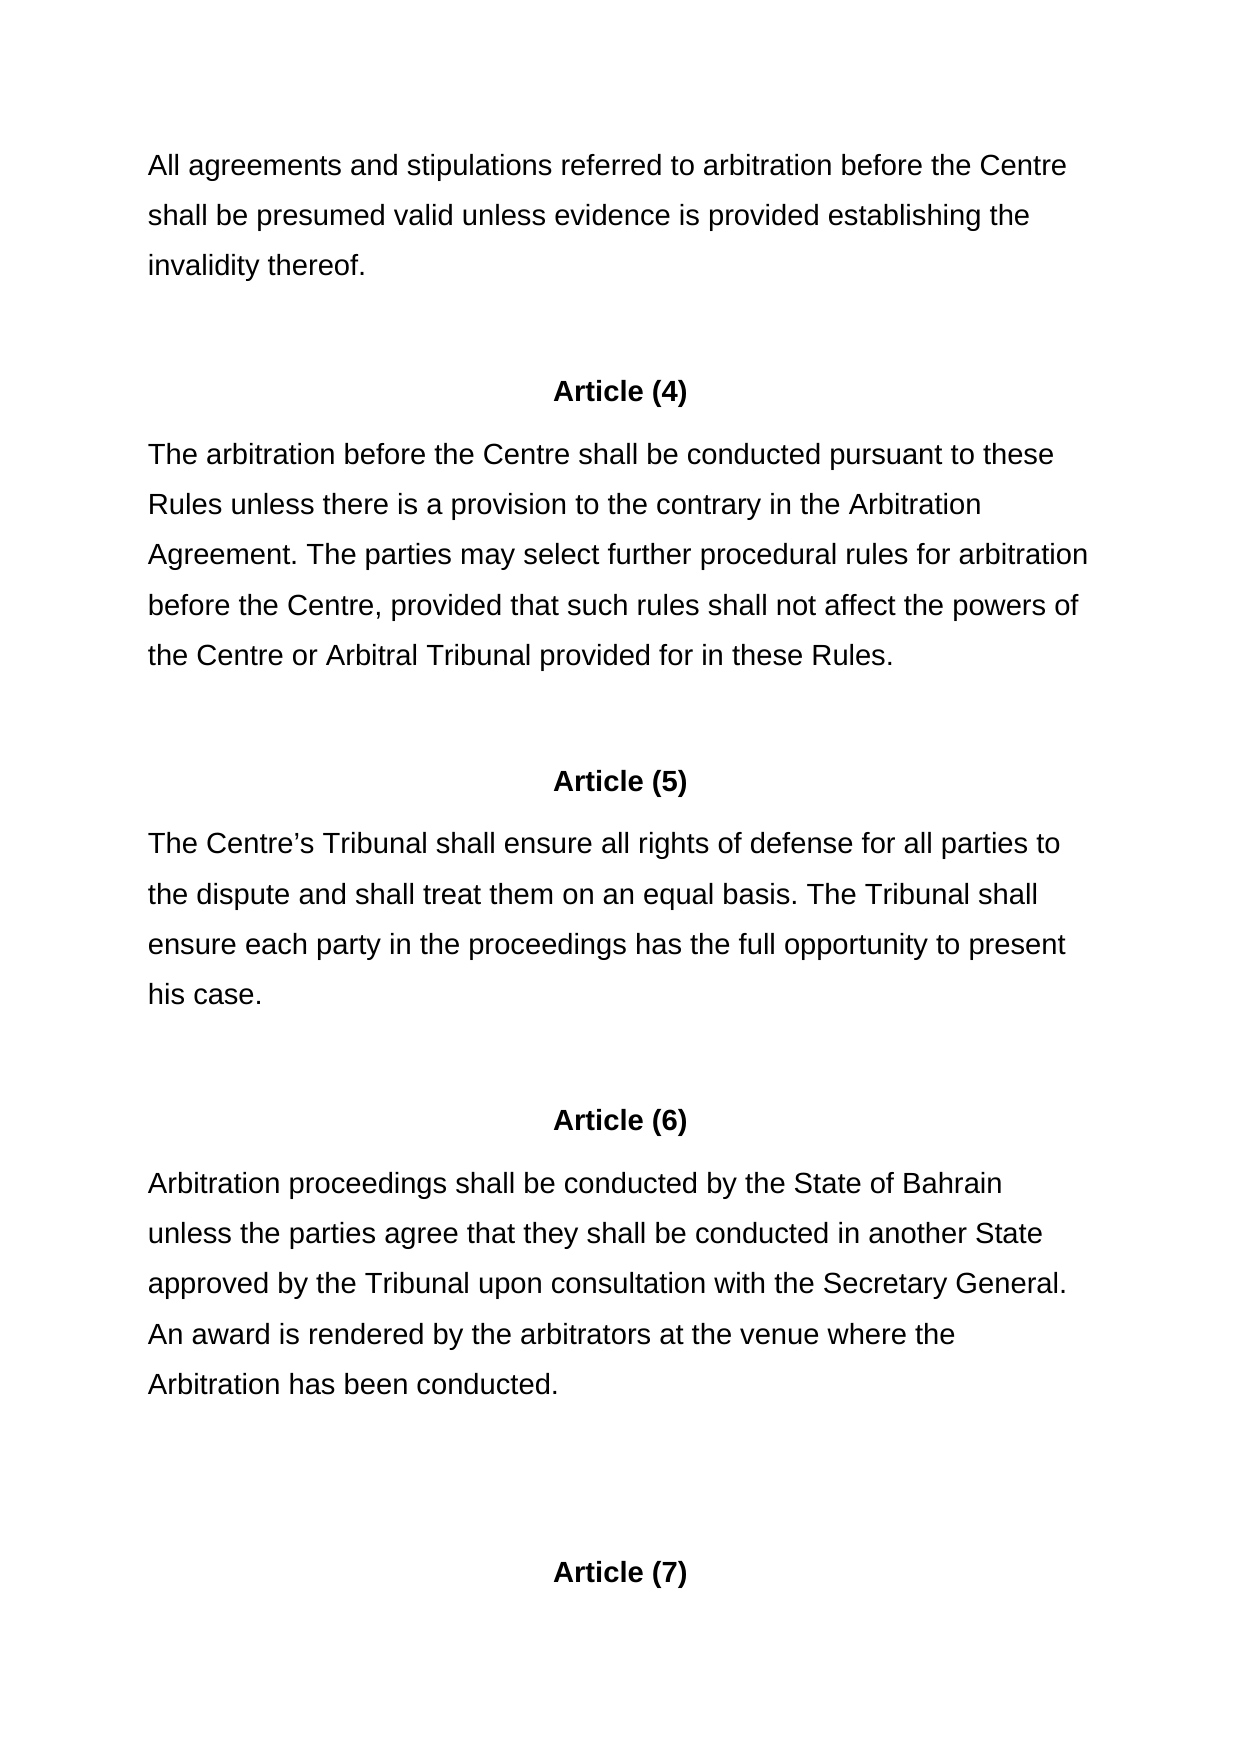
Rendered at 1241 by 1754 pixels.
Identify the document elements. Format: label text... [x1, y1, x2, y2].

text Article (7) [148, 1555, 1093, 1589]
text The Centre’s Tribunal shall ensure all rights of defense for all parties to the dispute and shall treat them on an equal basis. The Tribunal shall ensure each party in the proceedings has the full opportunity to present his case. [148, 826, 1093, 1011]
text The arbitration before the Centre shall be conducted pursuant to these Rules unless there is a provision to the contrary in the Arbitration Agreement. The parties may select further procedural rules for arbitration before the Centre, provided that such rules shall not affect the powers of the Centre or Arbitral Tribunal provided for in these Rules. [148, 437, 1093, 671]
text All agreements and stipulations referred to arbitration before the Centre shall be presumed valid unless evidence is provided establishing the invalidity thereof. [148, 148, 1093, 282]
text Arbitration proceedings shall be conducted by the State of Bahrain unless the parties agree that they shall be conducted in another State approved by the Tribunal upon consultation with the Secretary General. An award is rendered by the arbitrators at the venue where the Arbitration has been conducted. [148, 1166, 1093, 1401]
text Article (4) [148, 374, 1093, 407]
text Article (5) [148, 763, 1093, 797]
text Article (6) [148, 1103, 1093, 1136]
